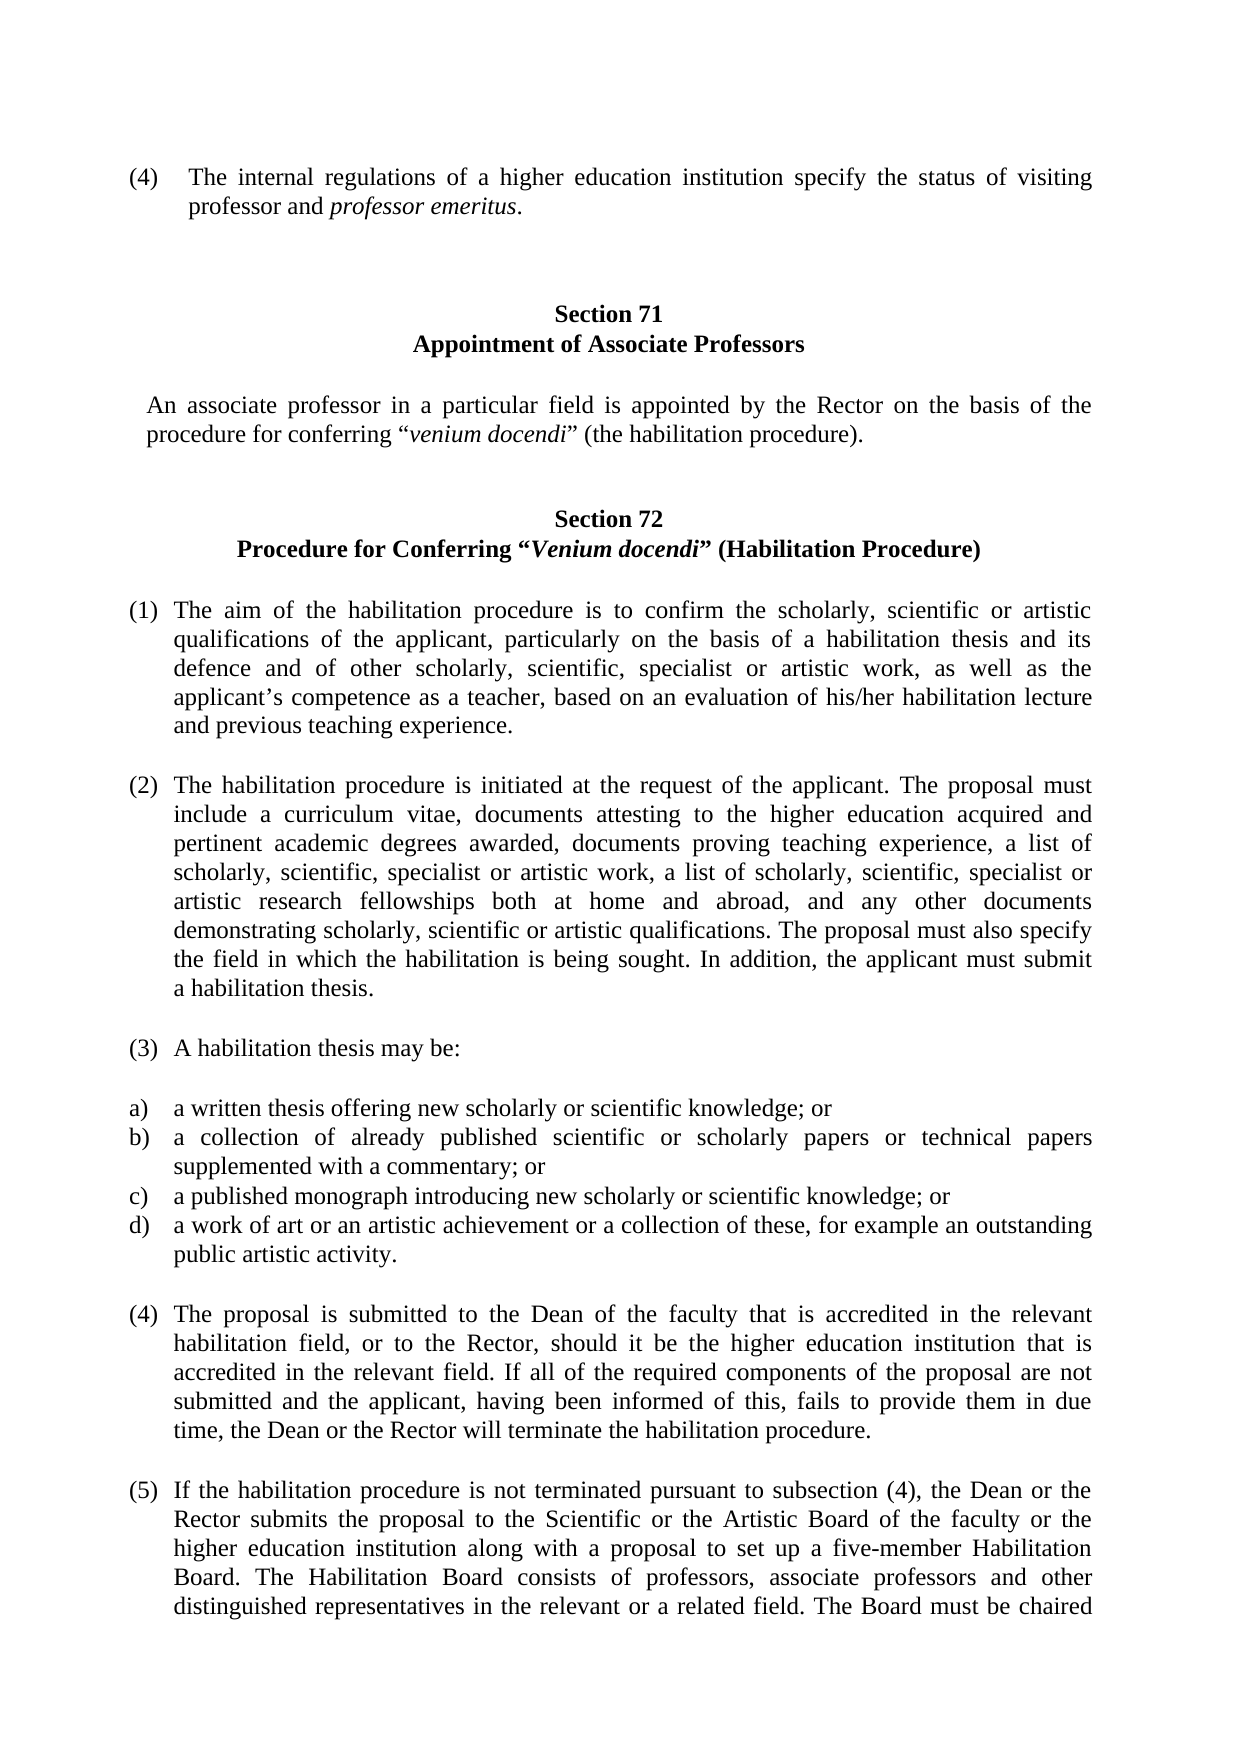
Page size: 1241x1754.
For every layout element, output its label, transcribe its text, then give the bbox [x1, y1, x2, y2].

list The internal regulations of a higher education institution specify the status of visiting professor and professor emeritus. [129, 162, 1093, 220]
text Procedure for Conferring “Venium docendi” (Habilitation Procedure) [129, 534, 1089, 563]
list a collection of already published scientific or scholarly papers or technical papers supplemented with a commentary; or [129, 1122, 1093, 1180]
text Appointment of Associate Professors [129, 329, 1089, 358]
list a work of art or an artistic achievement or a collection of these, for example an outstanding public artistic activity. [129, 1210, 1093, 1268]
list The habilitation procedure is initiated at the request of the applicant. The proposal must include a curriculum vitae, documents attesting to the higher education acquired and pertinent academic degrees awarded, documents proving teaching experience, a list of scholarly, scientific, specialist or artistic work, a list of scholarly, scientific, specialist or artistic research fellowships both at home and abroad, and any other documents demonstrating scholarly, scientific or artistic qualifications. The proposal must also specify the field in which the habilitation is being sought. In addition, the applicant must submit a habilitation thesis. [129, 771, 1093, 1002]
list A habilitation thesis may be: [129, 1033, 1093, 1062]
list The aim of the habilitation procedure is to confirm the scholarly, scientific or artistic qualifications of the applicant, particularly on the basis of a habilitation thesis and its defence and of other scholarly, scientific, specialist or artistic work, as well as the applicant’s competence as a teacher, based on an evaluation of his/her habilitation lecture and previous teaching experience. [129, 595, 1093, 739]
text Section 72 [129, 504, 1089, 533]
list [129, 1475, 1093, 1619]
list a written thesis offering new scholarly or scientific knowledge; or [129, 1093, 1093, 1122]
list a published monograph introducing new scholarly or scientific knowledge; or [129, 1181, 1093, 1210]
text An associate professor in a particular field is appointed by the Rector on the basis of the procedure for conferring “venium docendi” (the habilitation procedure). [146, 390, 1093, 448]
list The proposal is submitted to the Dean of the faculty that is accredited in the relevant habilitation field, or to the Rector, should it be the higher education institution that is accredited in the relevant field. If all of the required components of the proposal are not submitted and the applicant, having been informed of this, fails to provide them in due time, the Dean or the Rector will terminate the habilitation procedure. [129, 1299, 1093, 1444]
text Section 71 [129, 299, 1089, 328]
